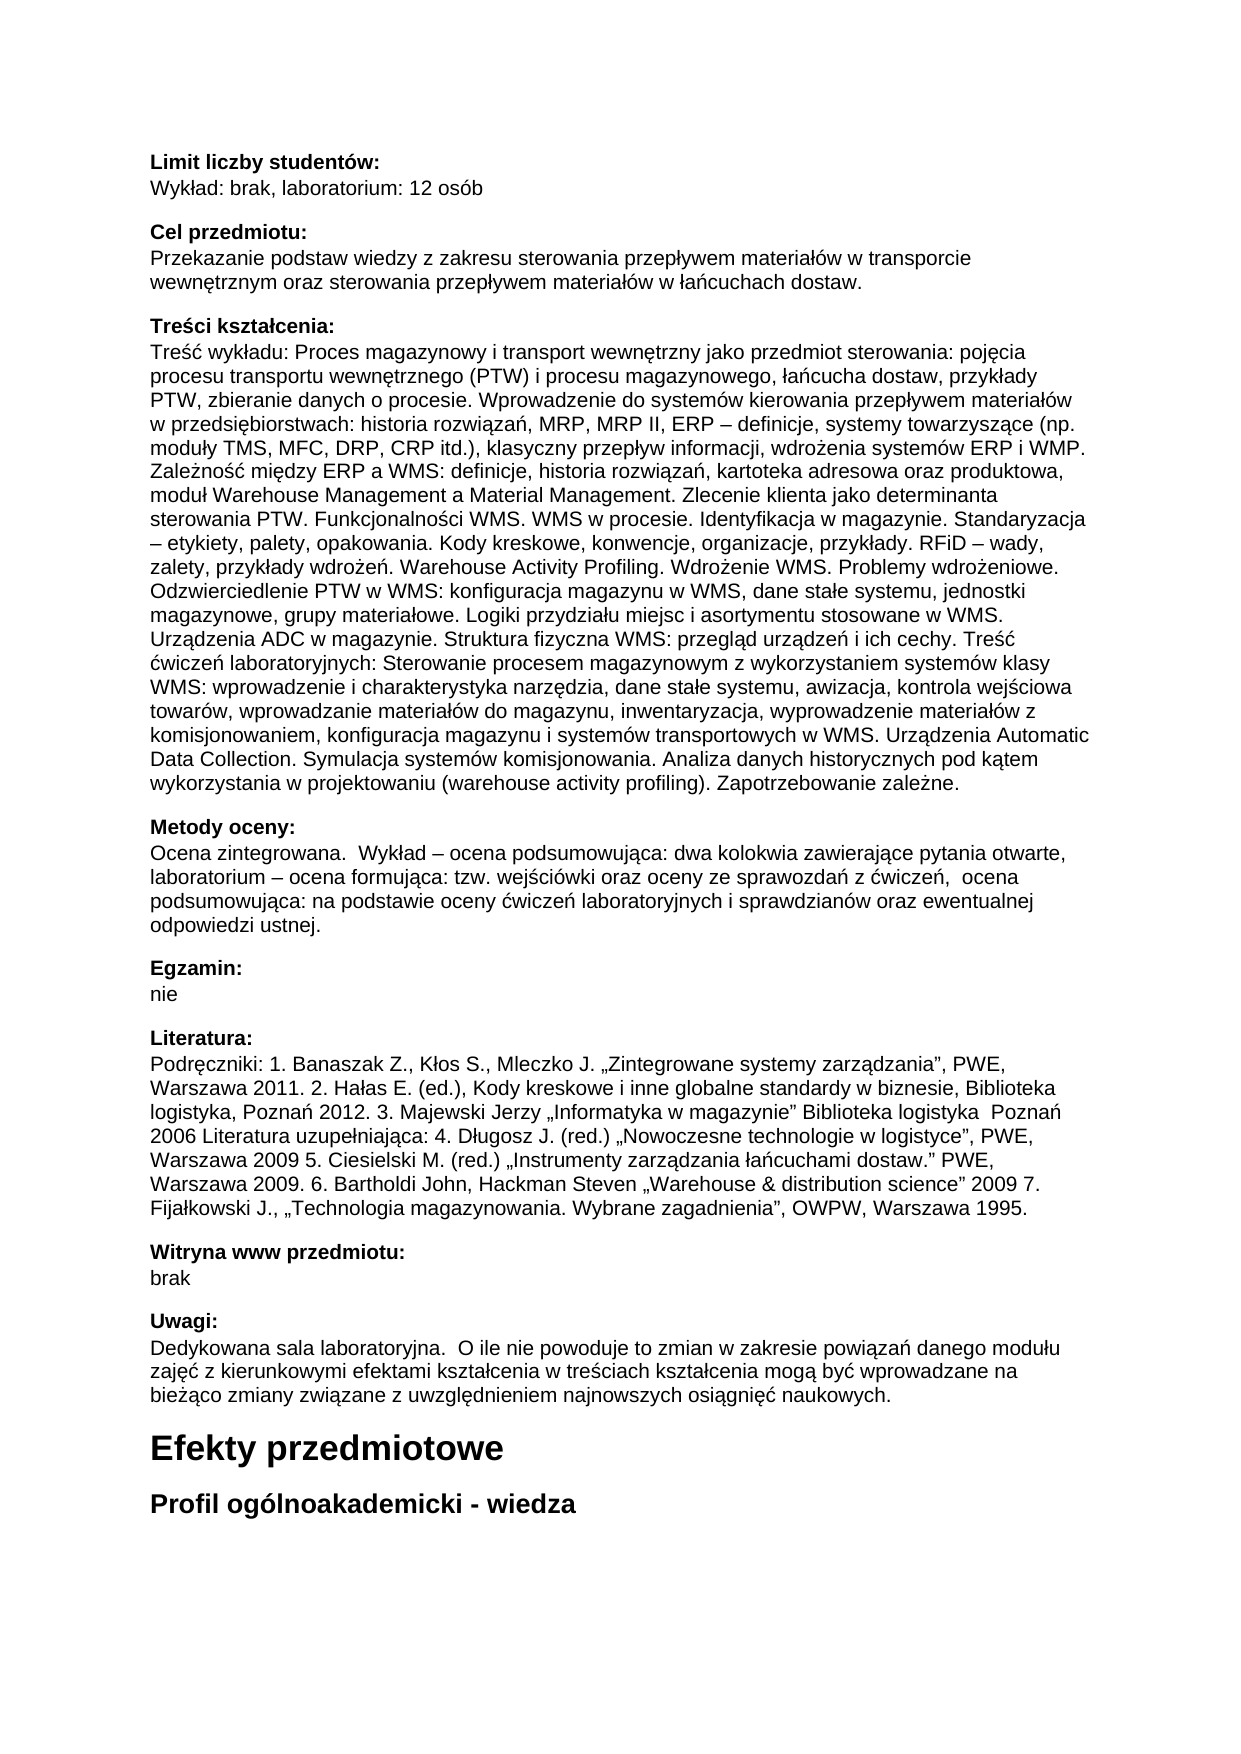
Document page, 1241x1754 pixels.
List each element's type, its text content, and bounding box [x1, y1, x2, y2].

text Egzamin: [150, 956, 1090, 980]
subtitle Efekty przedmiotowe [150, 1427, 1090, 1468]
text Literatura: [150, 1026, 1090, 1050]
text Przekazanie podstaw wiedzy z zakresu sterowania przepływem materiałów w transporcie wewnętrznym oraz sterowania przepływem materiałów w łańcuchach dostaw. [150, 246, 1090, 294]
text nie [150, 982, 1090, 1006]
subtitle Profil ogólnoakademicki - wiedza [150, 1488, 1090, 1519]
text Podręczniki: 1. Banaszak Z., Kłos S., Mleczko J. „Zintegrowane systemy zarządzania”, PWE, Warszawa 2011. 2. Hałas E. (ed.), Kody kreskowe i inne globalne standardy w biznesie, Biblioteka logistyka, Poznań 2012. 3. Majewski Jerzy „Informatyka w magazynie” Biblioteka logistyka Poznań 2006 Literatura uzupełniająca: 4. Długosz J. (red.) „Nowoczesne technologie w logistyce”, PWE, Warszawa 2009 5. Ciesielski M. (red.) „Instrumenty zarządzania łańcuchami dostaw.” PWE, Warszawa 2009. 6. Bartholdi John, Hackman Steven „Warehouse & distribution science” 2009 7. Fijałkowski J., „Technologia magazynowania. Wybrane zagadnienia”, OWPW, Warszawa 1995. [150, 1052, 1090, 1220]
text Uwagi: [150, 1309, 1090, 1333]
text Treść wykładu: Proces magazynowy i transport wewnętrzny jako przedmiot sterowania: pojęcia procesu transportu wewnętrznego (PTW) i procesu magazynowego, łańcucha dostaw, przykłady PTW, zbieranie danych o procesie. Wprowadzenie do systemów kierowania przepływem materiałów w przedsiębiorstwach: historia rozwiązań, MRP, MRP II, ERP – definicje, systemy towarzyszące (np. moduły TMS, MFC, DRP, CRP itd.), klasyczny przepływ informacji, wdrożenia systemów ERP i WMP. Zależność między ERP a WMS: definicje, historia rozwiązań, kartoteka adresowa oraz produktowa, moduł Warehouse Management a Material Management. Zlecenie klienta jako determinanta sterowania PTW. Funkcjonalności WMS. WMS w procesie. Identyfikacja w magazynie. Standaryzacja – etykiety, palety, opakowania. Kody kreskowe, konwencje, organizacje, przykłady. RFiD – wady, zalety, przykłady wdrożeń. Warehouse Activity Profiling. Wdrożenie WMS. Problemy wdrożeniowe. Odzwierciedlenie PTW w WMS: konfiguracja magazynu w WMS, dane stałe systemu, jednostki magazynowe, grupy materiałowe. Logiki przydziału miejsc i asortymentu stosowane w WMS. Urządzenia ADC w magazynie. Struktura fizyczna WMS: przegląd urządzeń i ich cechy. Treść ćwiczeń laboratoryjnych: Sterowanie procesem magazynowym z wykorzystaniem systemów klasy WMS: wprowadzenie i charakterystyka narzędzia, dane stałe systemu, awizacja, kontrola wejściowa towarów, wprowadzanie materiałów do magazynu, inwentaryzacja, wyprowadzenie materiałów z komisjonowaniem, konfiguracja magazynu i systemów transportowych w WMS. Urządzenia Automatic Data Collection. Symulacja systemów komisjonowania. Analiza danych historycznych pod kątem wykorzystania w projektowaniu (warehouse activity profiling). Zapotrzebowanie zależne. [150, 339, 1090, 795]
text Metody oceny: [150, 814, 1090, 838]
text Cel przedmiotu: [150, 220, 1090, 244]
text Limit liczby studentów: [150, 150, 1090, 174]
text Wykład: brak, laboratorium: 12 osób [150, 176, 1090, 200]
text Ocena zintegrowana. Wykład – ocena podsumowująca: dwa kolokwia zawierające pytania otwarte, laboratorium – ocena formująca: tzw. wejściówki oraz oceny ze sprawozdań z ćwiczeń, ocena podsumowująca: na podstawie oceny ćwiczeń laboratoryjnych i sprawdzianów oraz ewentualnej odpowiedzi ustnej. [150, 841, 1090, 936]
text Dedykowana sala laboratoryjna. O ile nie powoduje to zmian w zakresie powiązań danego modułu zajęć z kierunkowymi efektami kształcenia w treściach kształcenia mogą być wprowadzane na bieżąco zmiany związane z uwzględnieniem najnowszych osiągnięć naukowych. [150, 1335, 1090, 1407]
text brak [150, 1266, 1090, 1289]
text Treści kształcenia: [150, 313, 1090, 337]
text Witryna www przedmiotu: [150, 1239, 1090, 1263]
